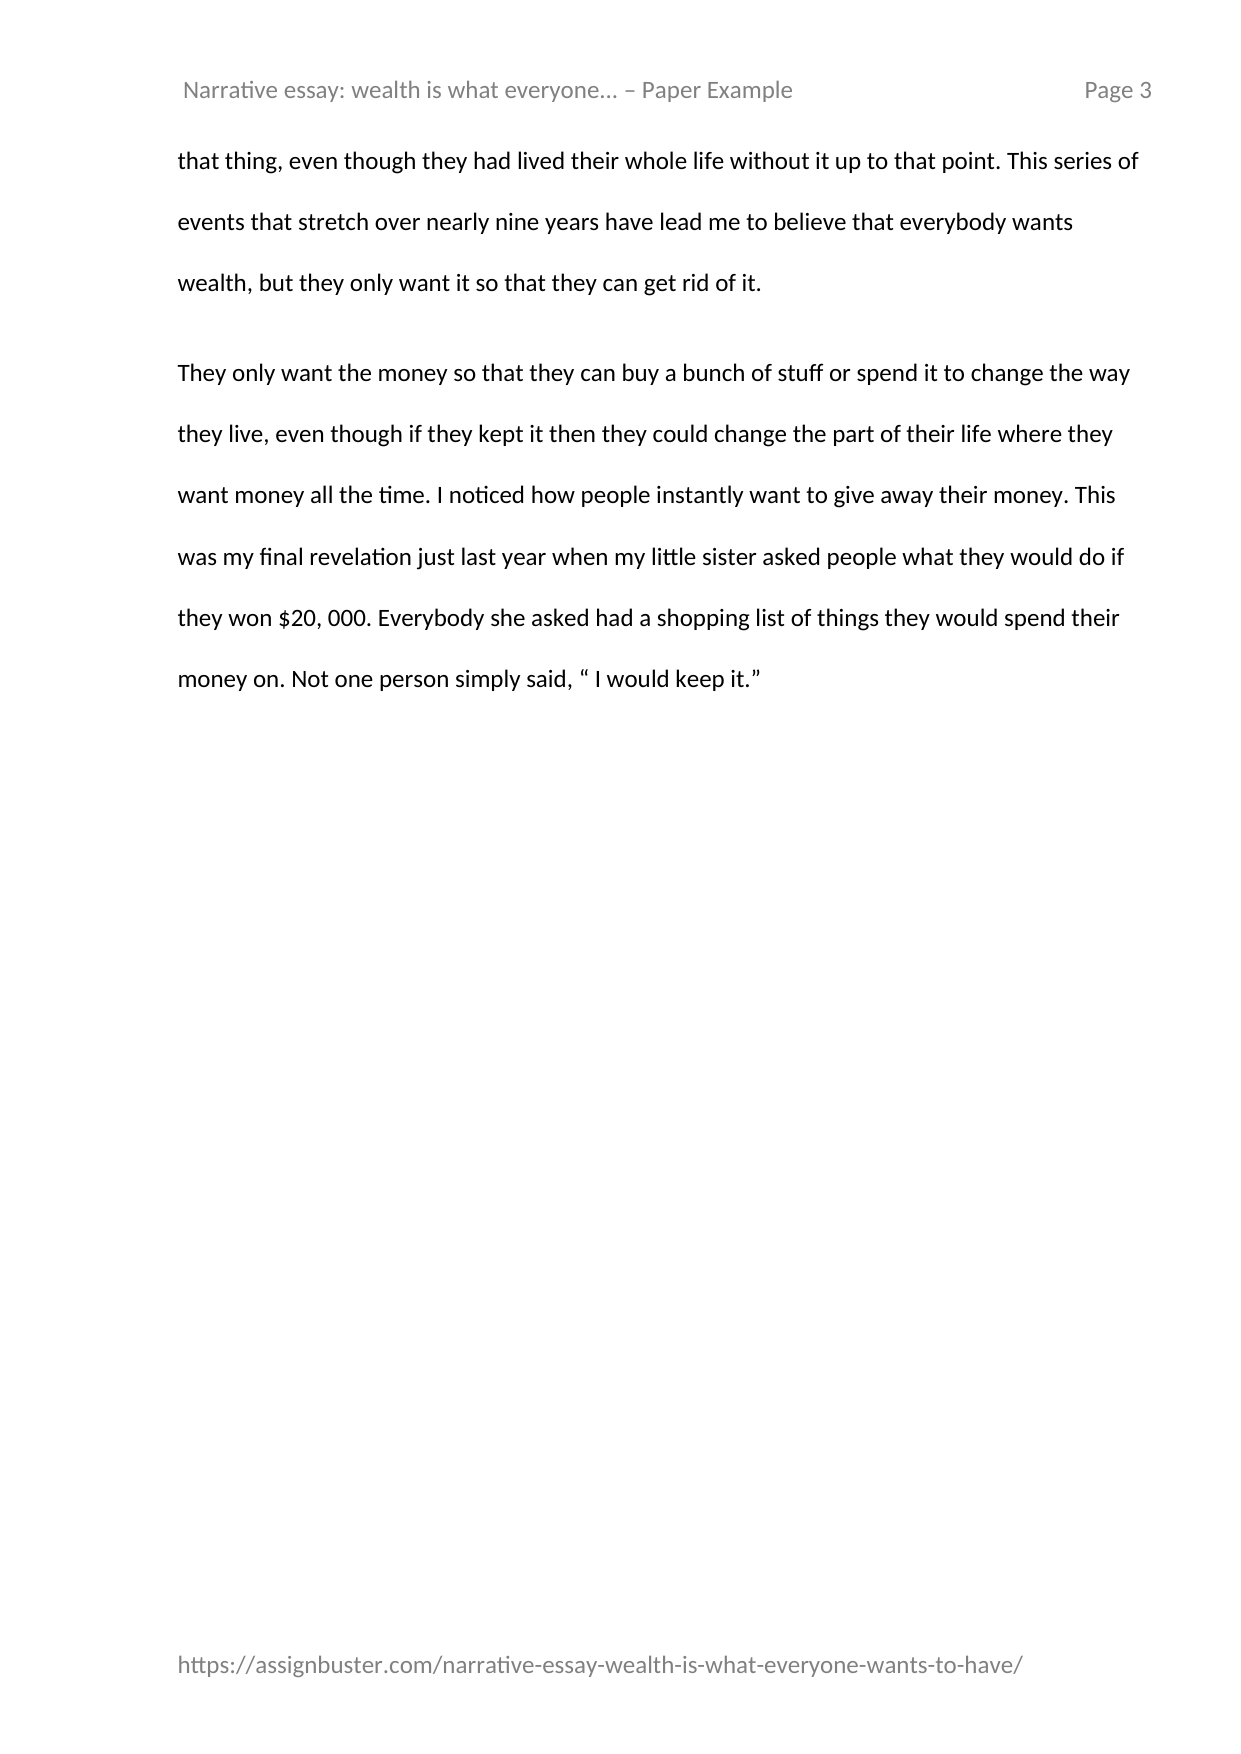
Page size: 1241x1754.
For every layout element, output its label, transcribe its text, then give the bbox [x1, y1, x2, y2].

text They only want the money so that they can buy a bunch of stuff or spend it to change the way they live, even though if they kept it then they could change the part of their life where they want money all the time. I noticed how people instantly want to give away their money. This was my final revelation just last year when my little sister asked people what they would do if they won $20, 000. Everybody she asked had a shopping list of things they would spend their money on. Not one person simply said, “ I would keep it.” [177, 358, 1152, 693]
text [177, 145, 1152, 298]
